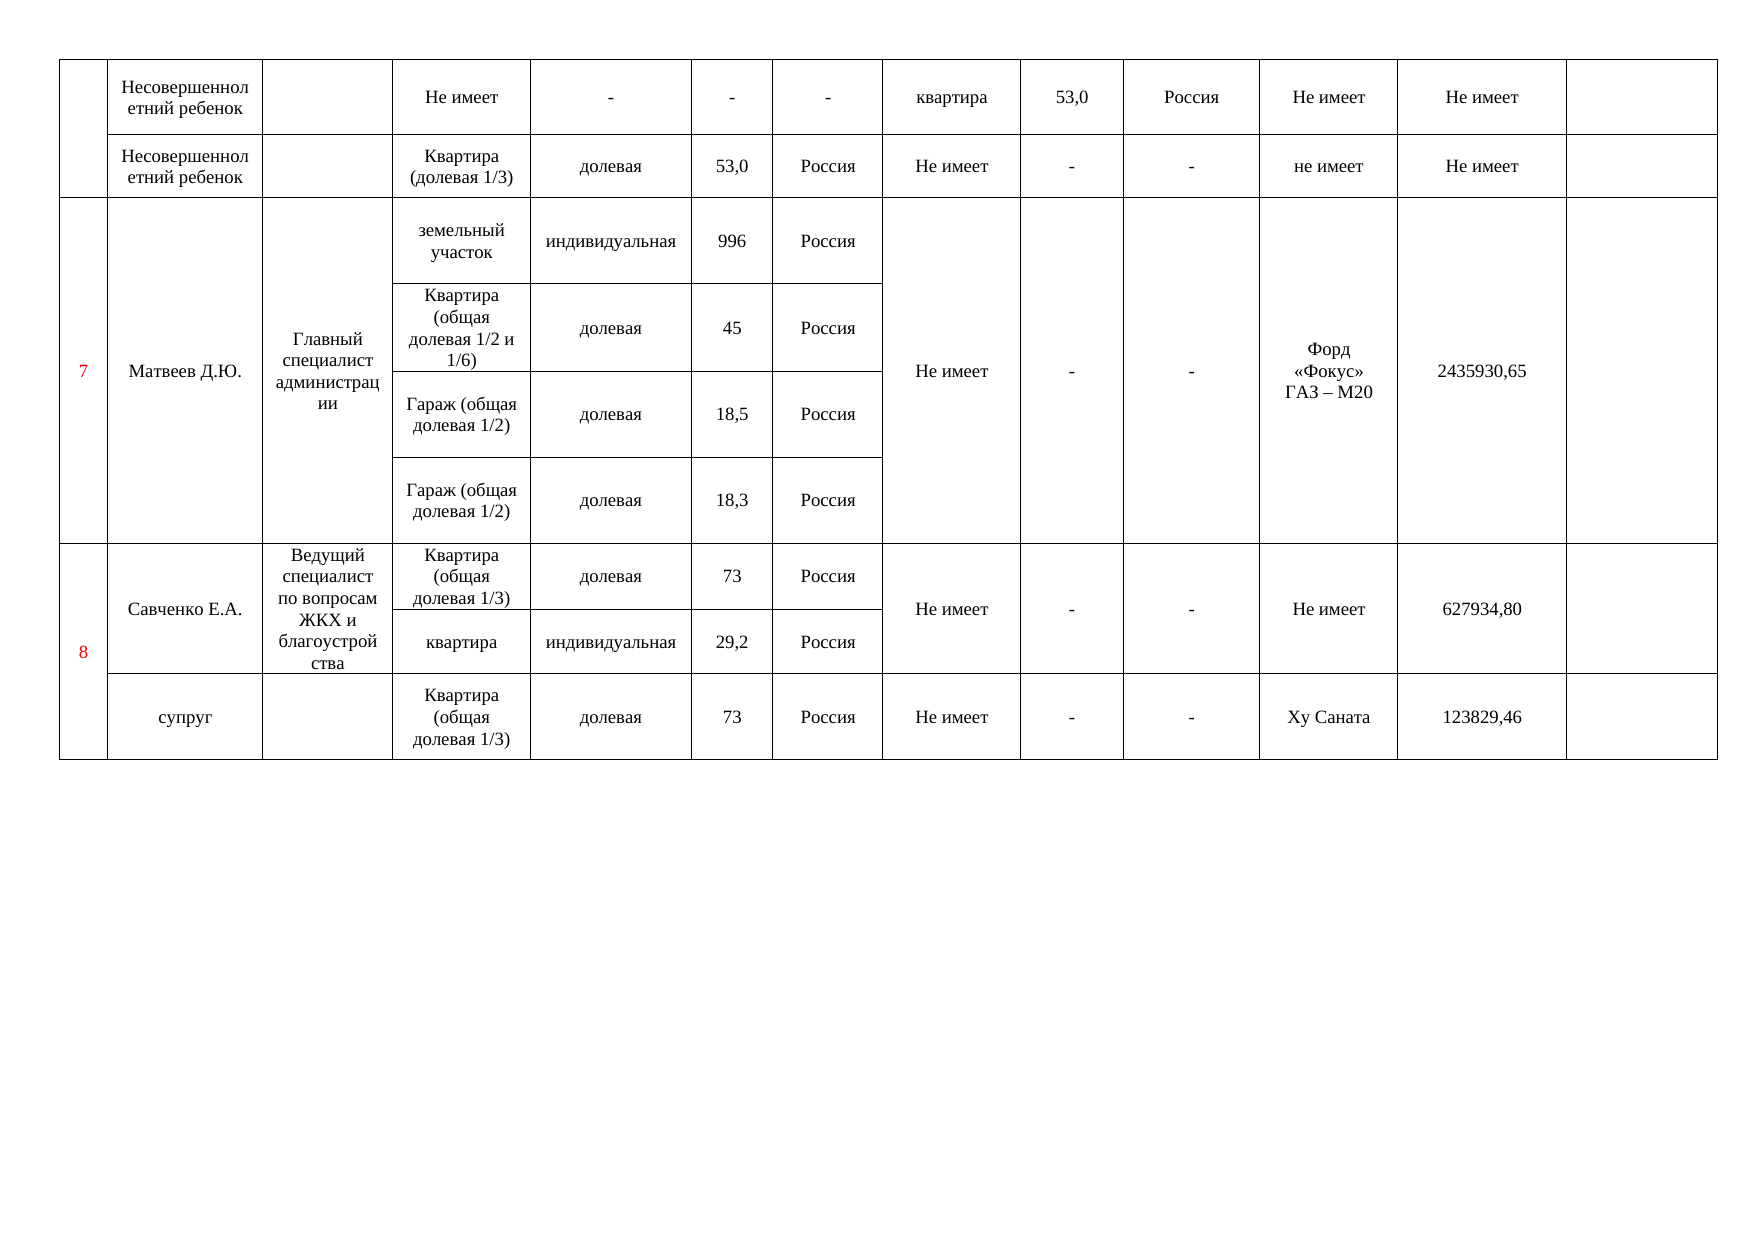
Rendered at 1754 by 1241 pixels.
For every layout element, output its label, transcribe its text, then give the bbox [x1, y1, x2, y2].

table_cell - [1124, 198, 1259, 543]
table_cell 53,0 [1021, 60, 1123, 134]
table_cell долевая [531, 372, 691, 457]
table_cell [263, 135, 392, 197]
table_cell Россия [773, 610, 882, 673]
table_cell Квартира (общая долевая 1/3) [393, 544, 530, 608]
table_cell 53,0 [692, 135, 772, 197]
table_cell - [1021, 135, 1123, 197]
table_cell индивидуальная [531, 610, 691, 673]
table_cell 8 [60, 544, 107, 759]
table_cell земельный участок [393, 198, 530, 283]
table_cell Гараж (общая долевая 1/2) [393, 372, 530, 457]
table_cell Квартира (долевая 1/3) [393, 135, 530, 197]
table_cell [1567, 60, 1717, 134]
table_cell Россия [773, 544, 882, 608]
table_cell 29,2 [692, 610, 772, 673]
table_cell Россия [773, 198, 882, 283]
table_cell - [1021, 674, 1123, 759]
table_cell Ведущий специалист по вопросам ЖКХ и благоустройства [263, 544, 392, 673]
table_cell долевая [531, 544, 691, 608]
table_cell Несовершеннолетний ребенок [108, 135, 262, 197]
table_cell 123829,46 [1398, 674, 1566, 759]
table_cell 2435930,65 [1398, 198, 1566, 543]
table_cell Не имеет [393, 60, 530, 134]
table_cell Не имеет [883, 135, 1020, 197]
table_cell - [531, 60, 691, 134]
table_cell - [773, 60, 882, 134]
table_cell Гараж (общая долевая 1/2) [393, 458, 530, 543]
table_cell 18,5 [692, 372, 772, 457]
table_cell Несовершеннолетний ребенок [108, 60, 262, 134]
table_cell Квартира (общая долевая 1/2 и 1/6) [393, 284, 530, 371]
table_cell Россия [773, 135, 882, 197]
table_cell 996 [692, 198, 772, 283]
table_cell Не имеет [1260, 544, 1397, 673]
table_cell Не имеет [883, 674, 1020, 759]
table_cell Не имеет [883, 198, 1020, 543]
table_cell - [1021, 198, 1123, 543]
table_cell 18,3 [692, 458, 772, 543]
table_cell 73 [692, 544, 772, 608]
table_cell Не имеет [1398, 60, 1566, 134]
table_cell Ху Саната [1260, 674, 1397, 759]
table_cell 627934,80 [1398, 544, 1566, 673]
table_cell Матвеев Д.Ю. [108, 198, 262, 543]
table_cell Квартира (общая долевая 1/3) [393, 674, 530, 759]
table_cell Главный специалист администрации [263, 198, 392, 543]
table_cell Форд «Фокус» ГАЗ – М20 [1260, 198, 1397, 543]
table_cell Не имеет [883, 544, 1020, 673]
table_cell супруг [108, 674, 262, 759]
table_cell [263, 674, 392, 759]
table_cell - [692, 60, 772, 134]
table_cell долевая [531, 674, 691, 759]
table_cell Россия [773, 458, 882, 543]
table_cell - [1021, 544, 1123, 673]
table_cell Не имеет [1260, 60, 1397, 134]
table_cell Россия [1124, 60, 1259, 134]
table_cell 7 [60, 198, 107, 543]
table_cell квартира [393, 610, 530, 673]
table_cell [1567, 674, 1717, 759]
table_cell - [1124, 544, 1259, 673]
table_cell 73 [692, 674, 772, 759]
table_cell Россия [773, 674, 882, 759]
table_cell - [1124, 135, 1259, 197]
table_cell Не имеет [1398, 135, 1566, 197]
table_cell квартира [883, 60, 1020, 134]
table_cell Савченко Е.А. [108, 544, 262, 673]
table_cell [1567, 135, 1717, 197]
table_cell Россия [773, 284, 882, 371]
table_cell [1567, 198, 1717, 543]
table_cell долевая [531, 135, 691, 197]
table_cell Россия [773, 372, 882, 457]
table_cell индивидуальная [531, 198, 691, 283]
table_cell [263, 60, 392, 134]
table_cell долевая [531, 458, 691, 543]
table_cell 45 [692, 284, 772, 371]
table_cell [1567, 544, 1717, 673]
table_cell - [1124, 674, 1259, 759]
table_cell не имеет [1260, 135, 1397, 197]
table_cell долевая [531, 284, 691, 371]
